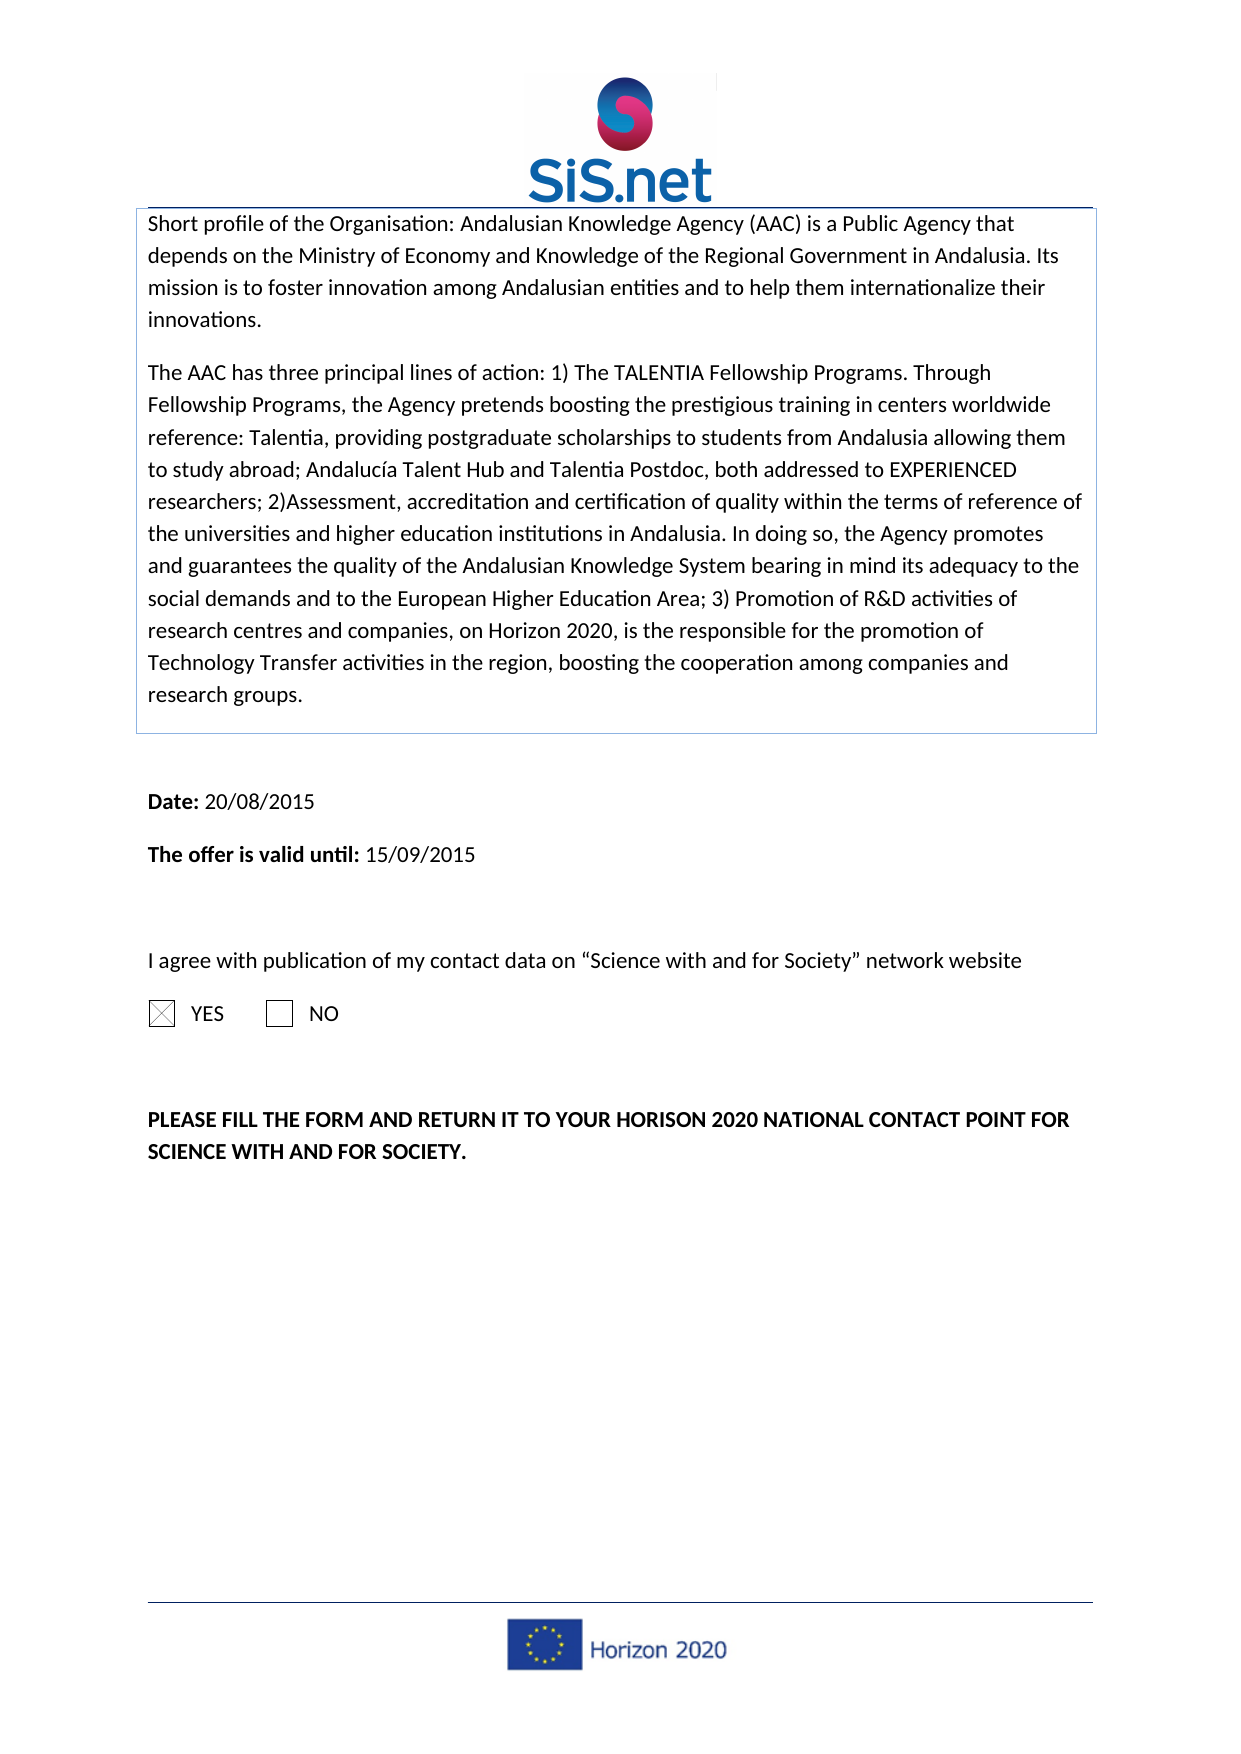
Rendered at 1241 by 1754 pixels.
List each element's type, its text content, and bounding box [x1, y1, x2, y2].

text PLEASE FILL THE FORM AND RETURN IT TO YOUR HORISON 2020 NATIONAL CONTACT POINT FOR SCIENCE WITH AND FOR SOCIETY. [148, 1105, 1093, 1165]
text Date: 20/08/2015 [148, 787, 1093, 815]
text The offer is valid until: 15/09/2015 [148, 840, 1093, 868]
picture [495, 1604, 745, 1681]
picture [523, 73, 717, 205]
text YES NO [148, 999, 1093, 1027]
text I agree with publication of my contact data on “Science with and for Society” network website [148, 946, 1093, 974]
table_cell Short profile of the Organisation: Andalusian Knowledge Agency (AAC) is a Public Agency that depends on the Ministry of Economy and Knowledge of the Regional Government in Andalusia. Its mission is to foster innovation among Andalusian entities and to help them internationalize their innovations. The AAC has three principal lines of action: 1) The TALENTIA Fellowship Programs. Through Fellowship Programs, the Agency pretends boosting the prestigious training in centers worldwide reference: Talentia, providing postgraduate scholarships to students from Andalusia allowing them to study abroad; Andalucía Talent Hub and Talentia Postdoc, both addressed to EXPERIENCED researchers; 2)Assessment, accreditation and certification of quality within the terms of reference of the universities and higher education institutions in Andalusia. In doing so, the Agency promotes and guarantees the quality of the Andalusian Knowledge System bearing in mind its adequacy to the social demands and to the European Higher Education Area; 3) Promotion of R&D activities of research centres and companies, on Horizon 2020, is the responsible for the promotion of Technology Transfer activities in the region, boosting the cooperation among companies and research groups. [137, 209, 1096, 733]
